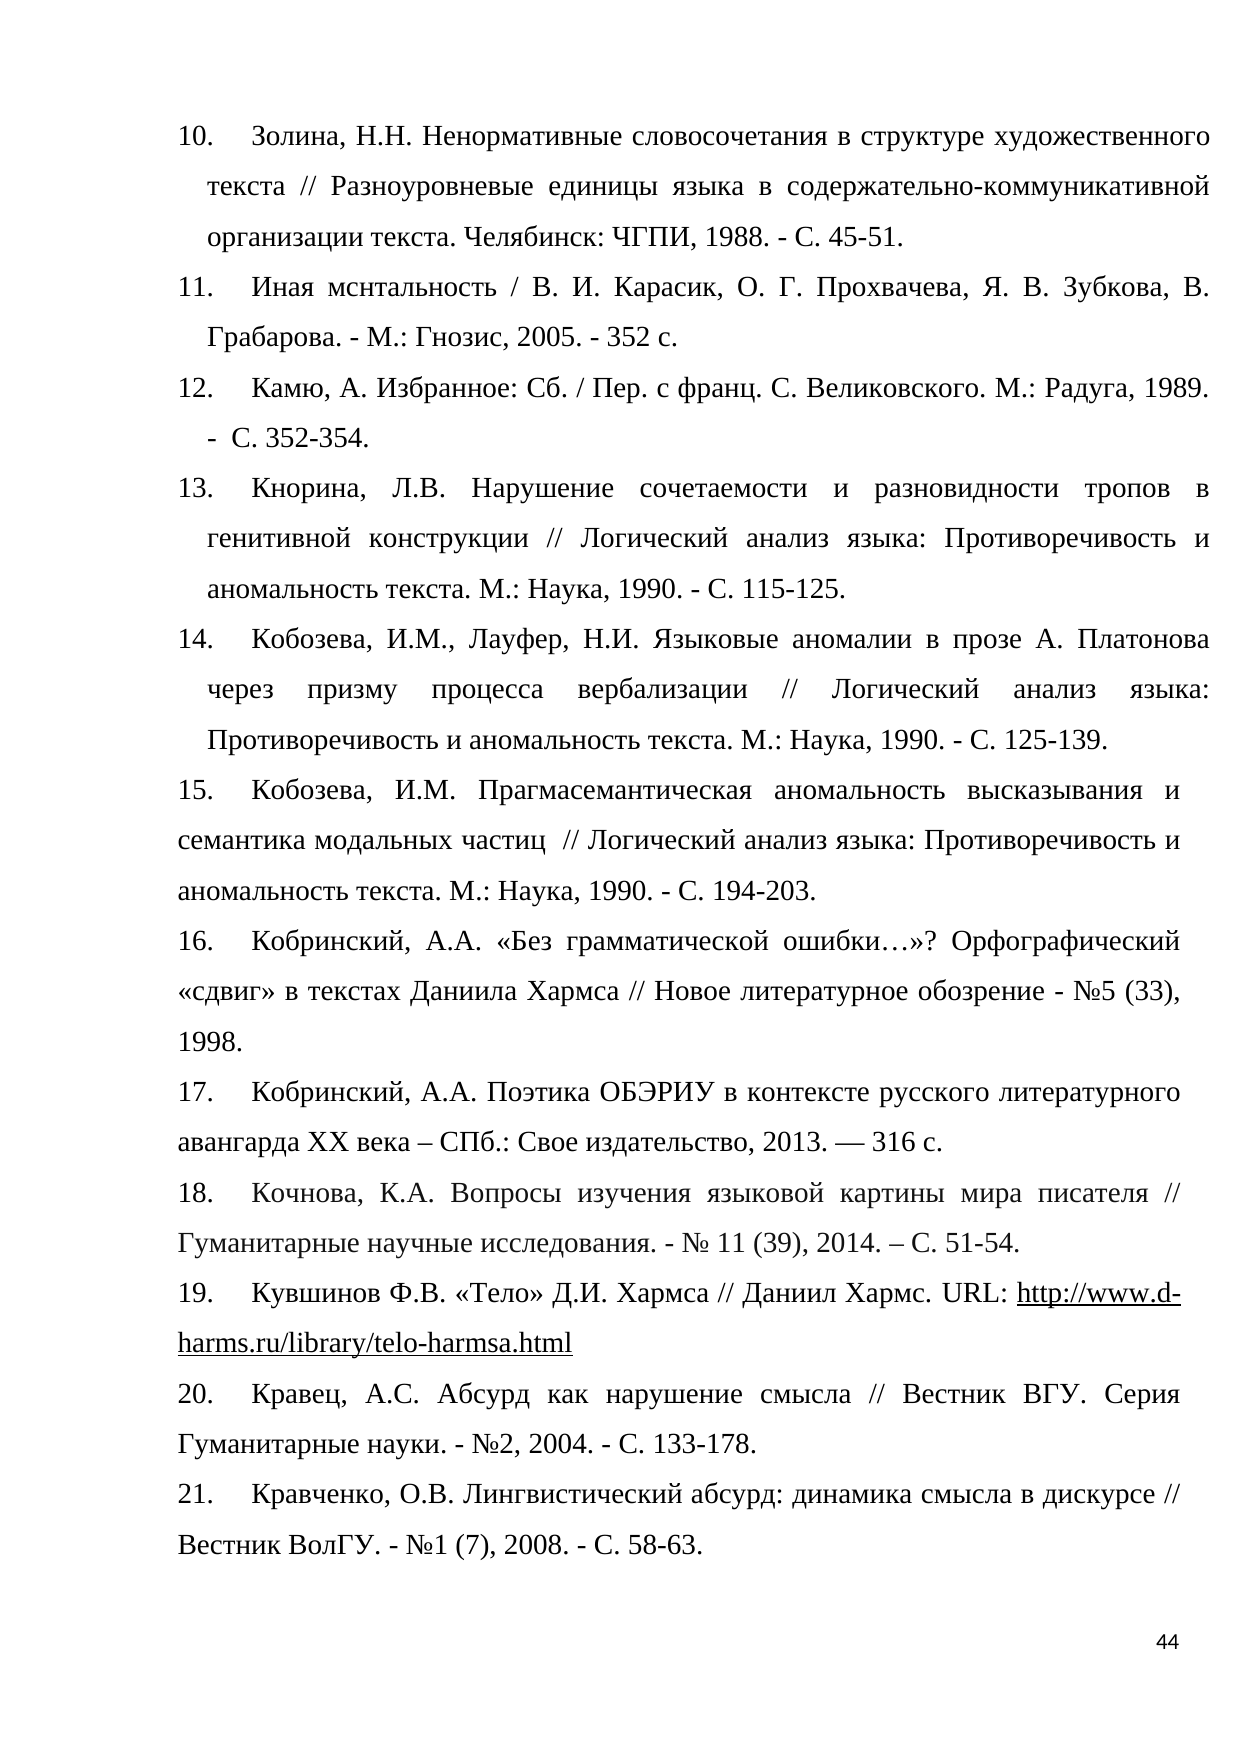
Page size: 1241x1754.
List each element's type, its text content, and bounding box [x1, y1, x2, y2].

list Кобозева, И.М., Лауфер, Н.И. Языковые аномалии в прозе А. Платонова через призму процесса вербализации // Логический анализ языка: Противоречивость и аномальность текста. М.: Наука, 1990. - С. 125-139. [177, 621, 1211, 755]
list Кувшинов Ф.В. «Тело» Д.И. Хармса // Даниил Хармс. URL: http://www.d-harms.ru/library/telo-harmsa.html [177, 1275, 1181, 1359]
list Кочнова, К.А. Вопросы изучения языковой картины мира писателя // Гуманитарные научные исследования. - № 11 (39), 2014. – С. 51-54. [177, 1175, 1181, 1258]
list Кравченко, О.В. Лингвистический абсурд: динамика смысла в дискурсе // Вестник ВолГУ. - №1 (7), 2008. - С. 58-63. [177, 1477, 1181, 1560]
list Иная мснтальность / В. И. Карасик, О. Г. Прохвачева, Я. В. Зубкова, В. Грабарова. - М.: Гнозис, 2005. - 352 с. [177, 269, 1211, 353]
list Кобозева, И.М. Прагмасемантическая аномальность высказывания и семантика модальных частиц // Логический анализ языка: Противоречивость и аномальность текста. М.: Наука, 1990. - С. 194-203. [177, 772, 1181, 906]
list Кравец, А.С. Абсурд как нарушение смысла // Вестник ВГУ. Серия Гуманитарные науки. - №2, 2004. - С. 133-178. [177, 1376, 1181, 1460]
list Кобринский, А.А. Поэтика ОБЭРИУ в контексте русского литературного авангарда XX века – СПб.: Свое издательство, 2013. — 316 с. [177, 1074, 1181, 1158]
list Золина, Н.Н. Ненормативные словосочетания в структуре художественного текста // Разноуровневые единицы языка в содержательно-коммуникативной организации текста. Челябинск: ЧГПИ, 1988. - С. 45-51. [177, 118, 1211, 252]
list Кобринский, А.А. «Без грамматической ошибки…»? Орфографический «сдвиг» в текстах Даниила Хармса // Новое литературное обозрение - №5 (33), 1998. [177, 923, 1181, 1057]
list Камю, А. Избранное: Сб. / Пер. с франц. С. Великовского. М.: Радуга, 1989. - С. 352-354. [177, 370, 1211, 453]
list Кнорина, Л.B. Нарушение сочетаемости и разновидности тропов в генитивной конструкции // Логический анализ языка: Противоречивость и аномальность текста. М.: Наука, 1990. - С. 115-125. [177, 470, 1211, 604]
